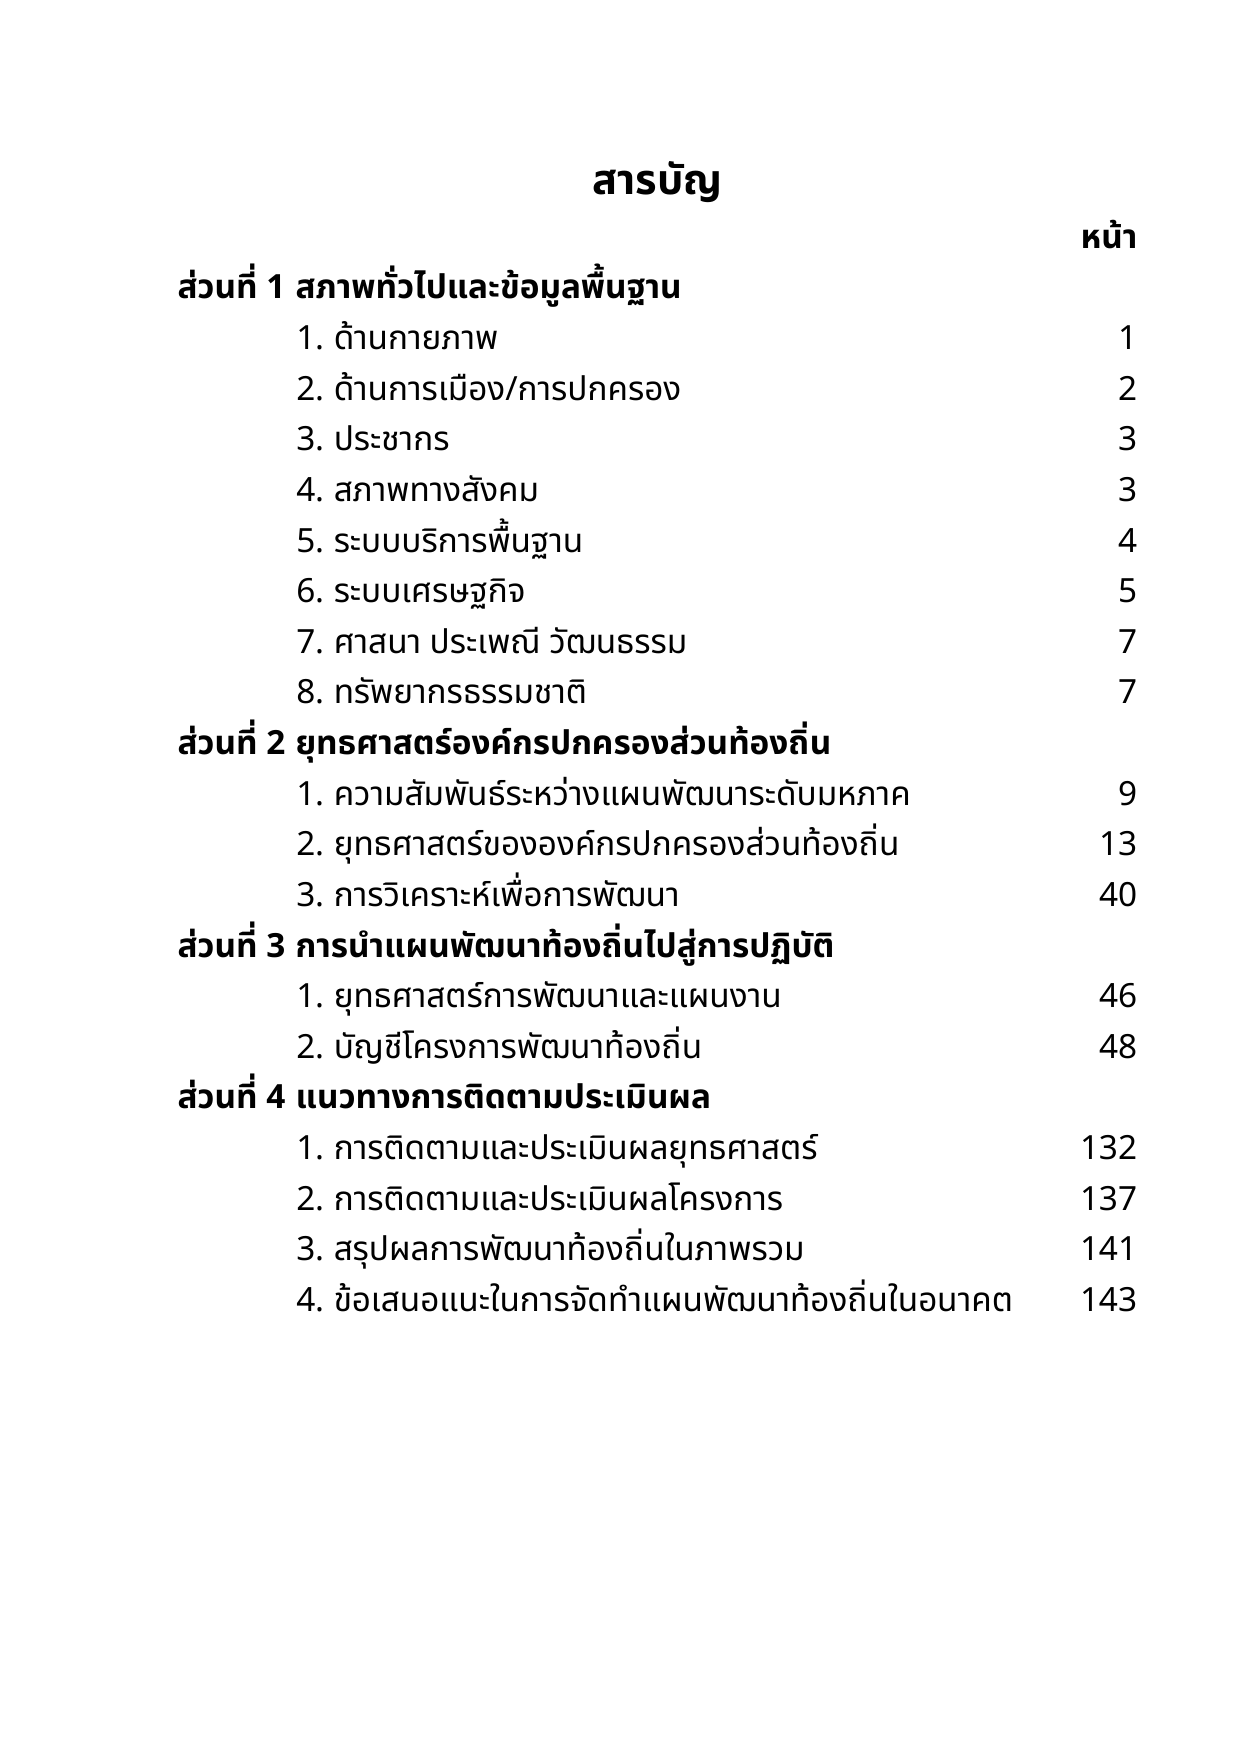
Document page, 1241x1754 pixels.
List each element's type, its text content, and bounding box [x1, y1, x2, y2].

list ระบบเศรษฐกิจ 5 [296, 567, 1137, 618]
list ข้อเสนอแนะในการจัดทำแผนพัฒนาท้องถิ่นในอนาคต 143 [296, 1276, 1137, 1326]
text ส่วนที่ 4 แนวทางการติดตามประเมินผล [177, 1073, 1137, 1124]
list ยุทธศาสตร์ขององค์กรปกครองส่วนท้องถิ่น 13 [296, 820, 1137, 871]
text ส่วนที่ 2 ยุทธศาสตร์องค์กรปกครองส่วนท้องถิ่น [177, 719, 1137, 769]
list ประชากร 3 [296, 415, 1137, 466]
list ยุทธศาสตร์การพัฒนาและแผนงาน 46 [296, 972, 1137, 1023]
text ส่วนที่ 3 การนำแผนพัฒนาท้องถิ่นไปสู่การปฏิบัติ [177, 921, 1137, 972]
list ระบบบริการพื้นฐาน 4 [296, 516, 1137, 567]
list การติดตามและประเมินผลยุทธศาสตร์ 132 [296, 1124, 1137, 1174]
list การติดตามและประเมินผลโครงการ 137 [296, 1174, 1137, 1225]
list การวิเคราะห์เพื่อการพัฒนา 40 [296, 871, 1137, 921]
text ส่วนที่ 1 สภาพทั่วไปและข้อมูลพื้นฐาน [177, 263, 1137, 314]
list บัญชีโครงการพัฒนาท้องถิ่น 48 [296, 1023, 1137, 1073]
list ศาสนา ประเพณี วัฒนธรรม 7 [296, 618, 1137, 668]
list ด้านการเมือง/การปกครอง 2 [296, 364, 1137, 415]
list ด้านกายภาพ 1 [296, 314, 1137, 364]
text สารบัญ [177, 150, 1137, 213]
list ทรัพยากรธรรมชาติ 7 [296, 668, 1137, 719]
list สรุปผลการพัฒนาท้องถิ่นในภาพรวม 141 [296, 1225, 1137, 1276]
list ความสัมพันธ์ระหว่างแผนพัฒนาระดับมหภาค 9 [296, 769, 1137, 820]
list สภาพทางสังคม 3 [296, 466, 1137, 516]
text หน้า [177, 213, 1137, 263]
